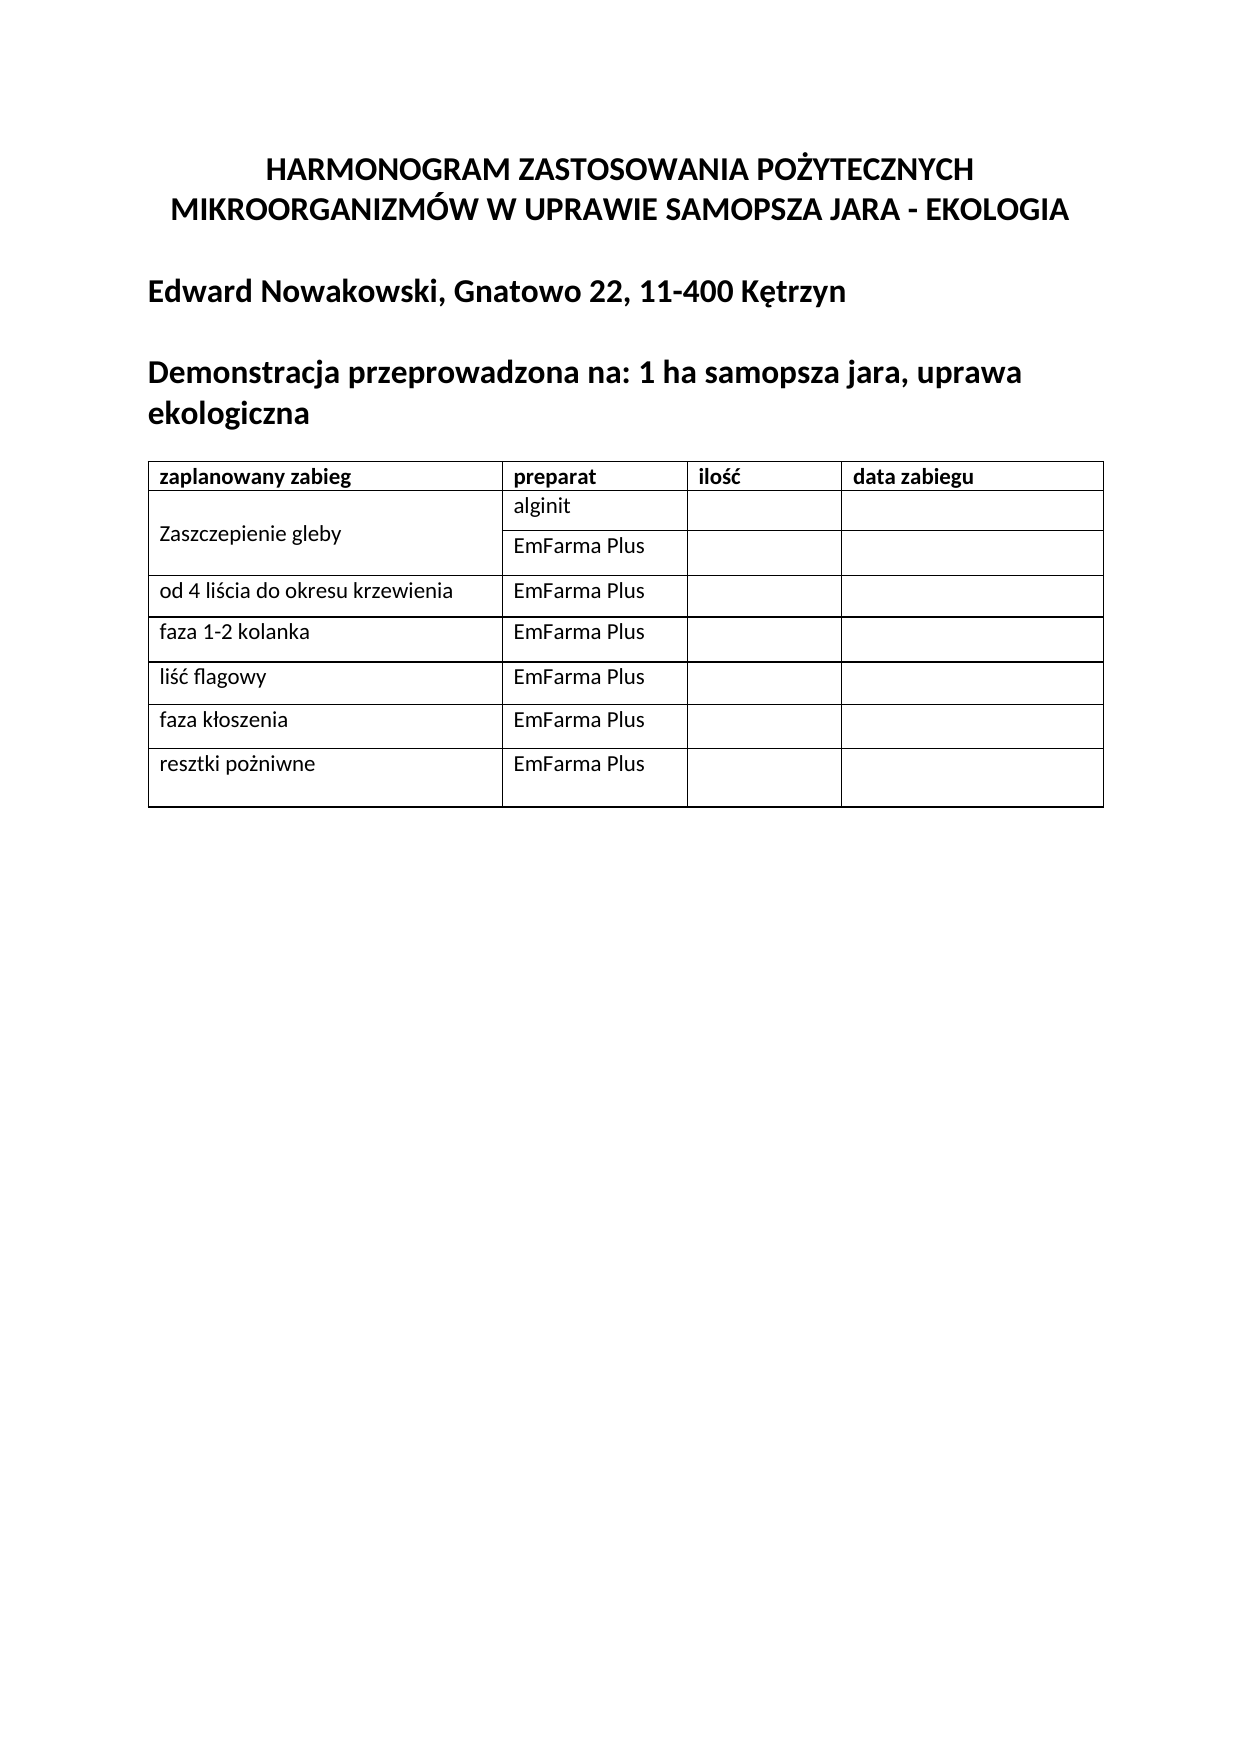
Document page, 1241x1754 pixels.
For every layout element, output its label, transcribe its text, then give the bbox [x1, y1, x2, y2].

table_cell [688, 618, 841, 661]
table_cell [688, 491, 841, 530]
table_cell EmFarma Plus [503, 705, 687, 748]
table_cell [688, 531, 841, 575]
table_header preparat [503, 462, 687, 490]
table_cell faza kłoszenia [149, 705, 502, 748]
table_cell EmFarma Plus [503, 618, 687, 661]
table_cell EmFarma Plus [503, 663, 687, 704]
table_cell [688, 749, 841, 806]
table_cell [842, 491, 1103, 530]
table_cell [842, 749, 1103, 806]
table_cell [688, 663, 841, 704]
table_cell [842, 618, 1103, 661]
text Edward Nowakowski, Gnatowo 22, 11-400 Kętrzyn [148, 270, 1093, 311]
table_cell [688, 576, 841, 616]
table_cell resztki pożniwne [149, 749, 502, 806]
table_cell [688, 705, 841, 748]
table_cell [842, 663, 1103, 704]
table_cell EmFarma Plus [503, 531, 687, 575]
table_cell Zaszczepienie gleby [149, 491, 502, 575]
text HARMONOGRAM ZASTOSOWANIA POŻYTECZNYCH MIKROORGANIZMÓW W UPRAWIE SAMOPSZA JARA - EKOLOGIA [148, 148, 1093, 229]
table_header data zabiegu [842, 462, 1103, 490]
table_cell [842, 705, 1103, 748]
table_cell faza 1-2 kolanka [149, 618, 502, 661]
text Demonstracja przeprowadzona na: 1 ha samopsza jara, uprawa ekologiczna [148, 351, 1093, 433]
table_cell [842, 531, 1103, 575]
table_cell od 4 liścia do okresu krzewienia [149, 576, 502, 616]
table_cell EmFarma Plus [503, 576, 687, 616]
table_cell liść flagowy [149, 663, 502, 704]
table_cell EmFarma Plus [503, 749, 687, 806]
table_cell [842, 576, 1103, 616]
table_header ilość [688, 462, 841, 490]
table_cell alginit [503, 491, 687, 530]
table_header zaplanowany zabieg [149, 462, 502, 490]
